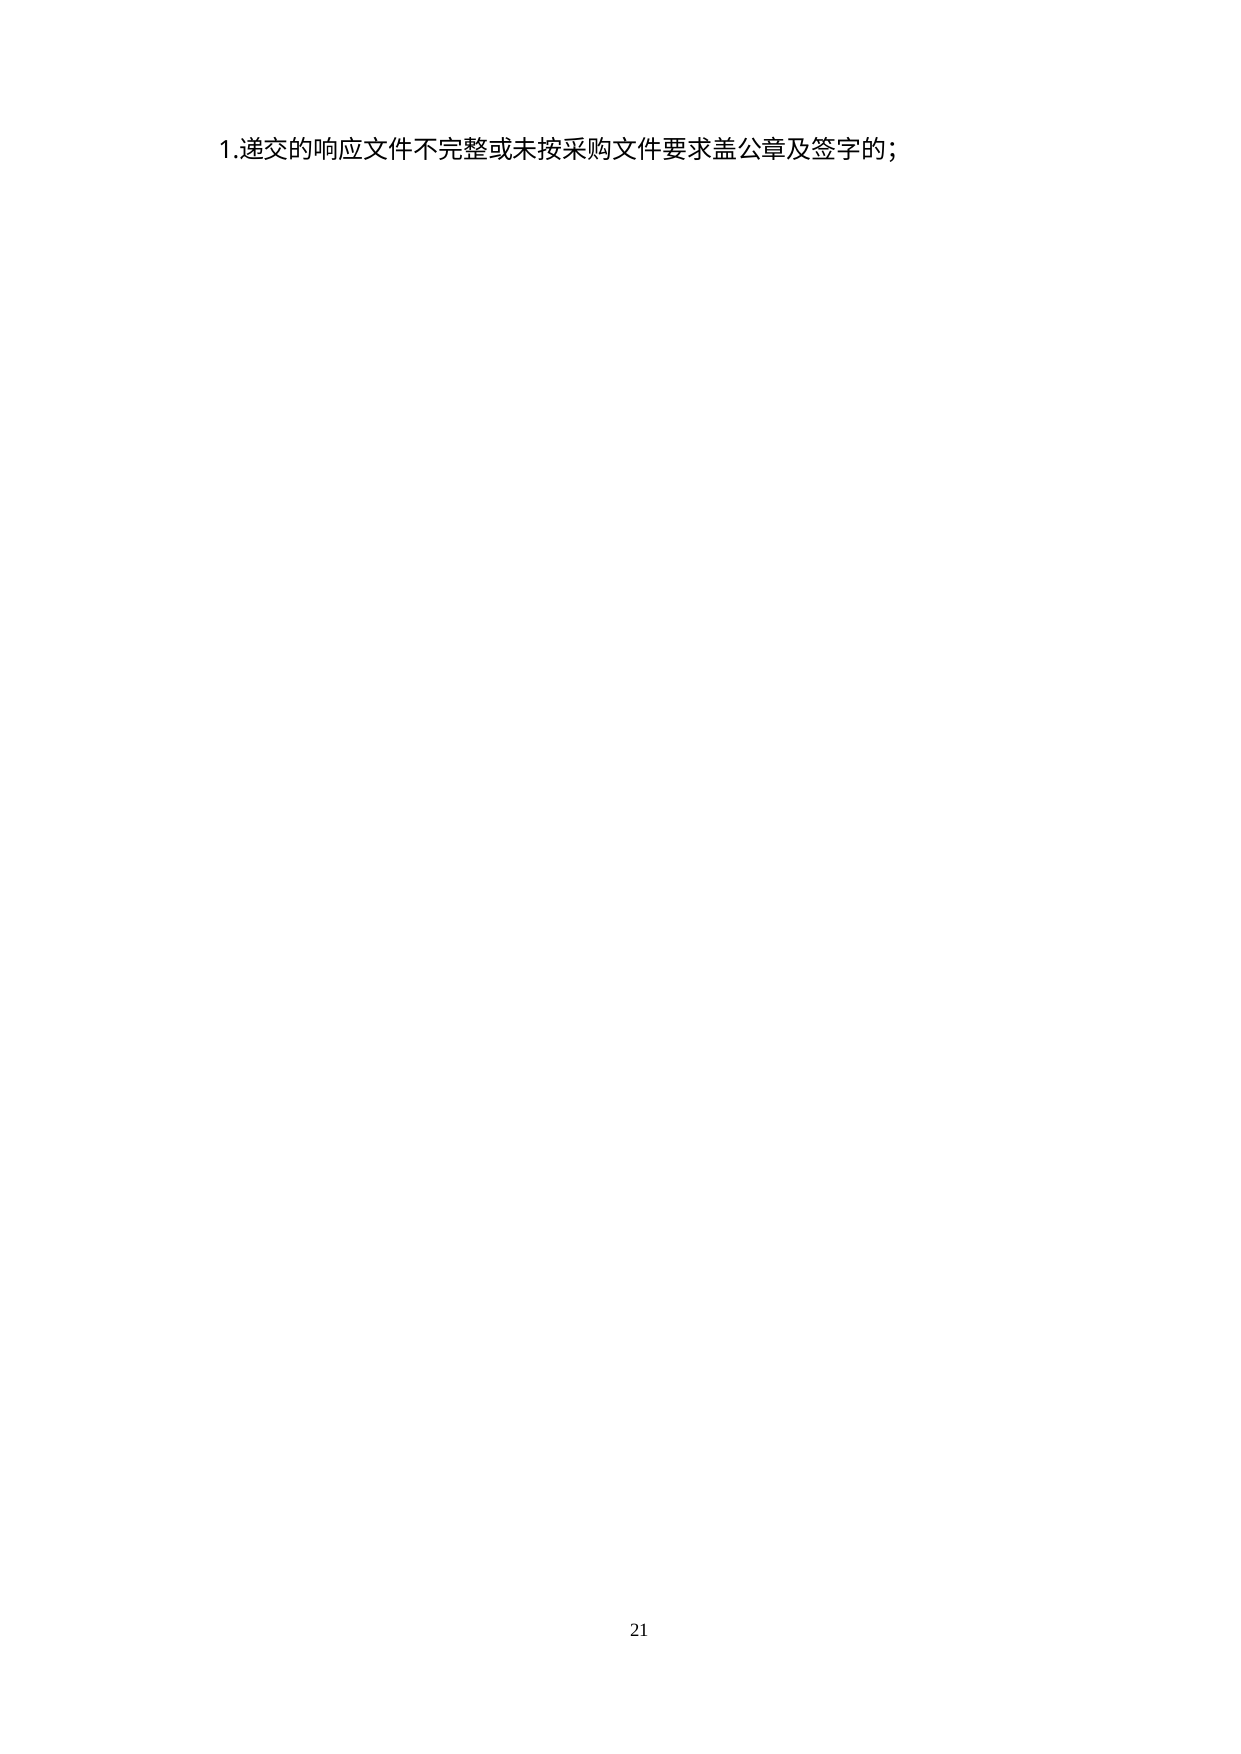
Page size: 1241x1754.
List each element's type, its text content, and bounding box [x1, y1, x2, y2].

text 1.递交的响应文件不完整或未按采购文件要求盖公章及签字的； [165, 134, 1066, 165]
